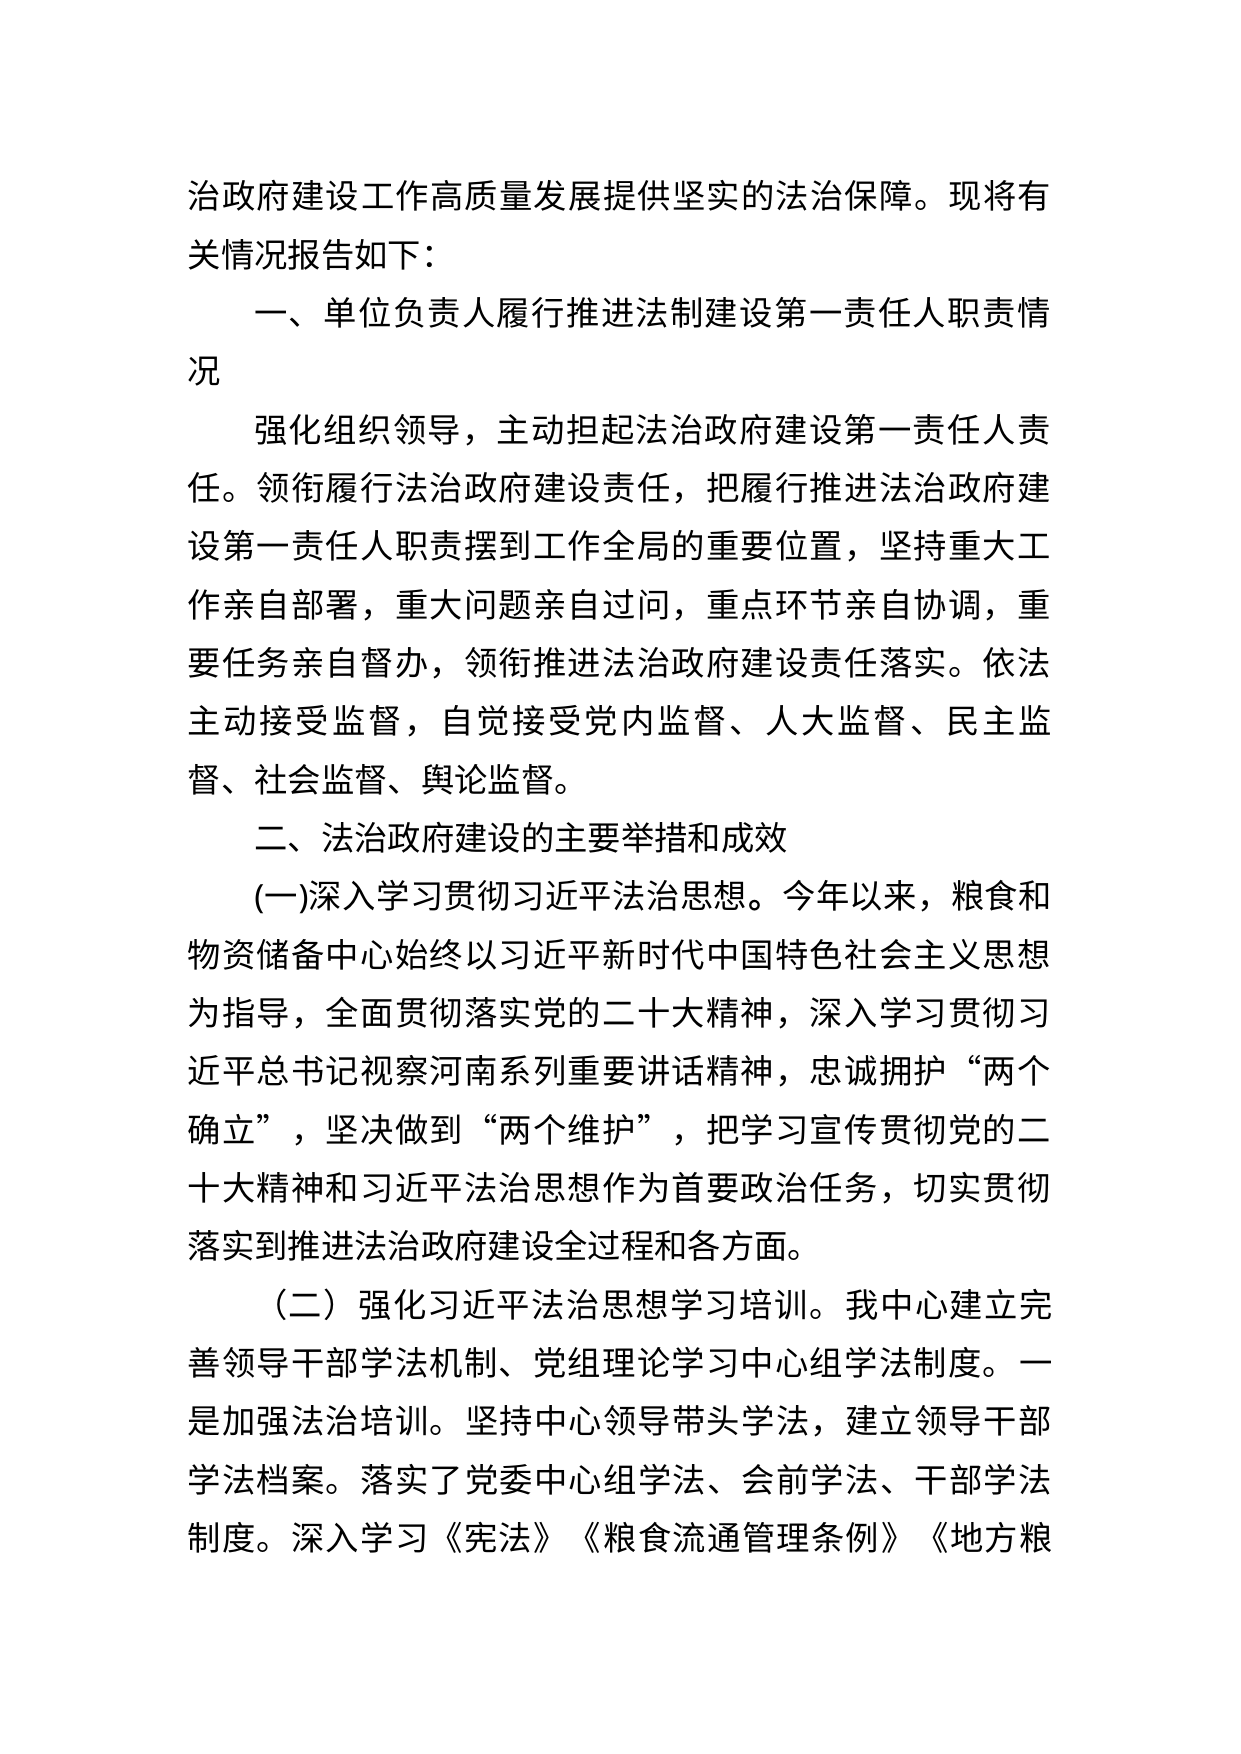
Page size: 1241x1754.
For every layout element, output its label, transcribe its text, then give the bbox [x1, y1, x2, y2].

text 一、单位负责人履行推进法制建设第一责任人职责情况 [187, 279, 1053, 395]
text 二、法治政府建设的主要举措和成效 [187, 804, 1053, 862]
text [187, 162, 1053, 279]
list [187, 1270, 1053, 1562]
list (一)深入学习贯彻习近平法治思想。今年以来，粮食和物资储备中心始终以习近平新时代中国特色社会主义思想为指导，全面贯彻落实党的二十大精神，深入学习贯彻习近平总书记视察河南系列重要讲话精神，忠诚拥护“两个确立”，坚决做到“两个维护”，把学习宣传贯彻党的二十大精神和习近平法治思想作为首要政治任务，切实贯彻落实到推进法治政府建设全过程和各方面。 [187, 862, 1053, 1270]
text 强化组织领导，主动担起法治政府建设第一责任人责任。领衔履行法治政府建设责任，把履行推进法治政府建设第一责任人职责摆到工作全局的重要位置，坚持重大工作亲自部署，重大问题亲自过问，重点环节亲自协调，重要任务亲自督办，领衔推进法治政府建设责任落实。依法主动接受监督，自觉接受党内监督、人大监督、民主监督、社会监督、舆论监督。 [187, 395, 1053, 804]
